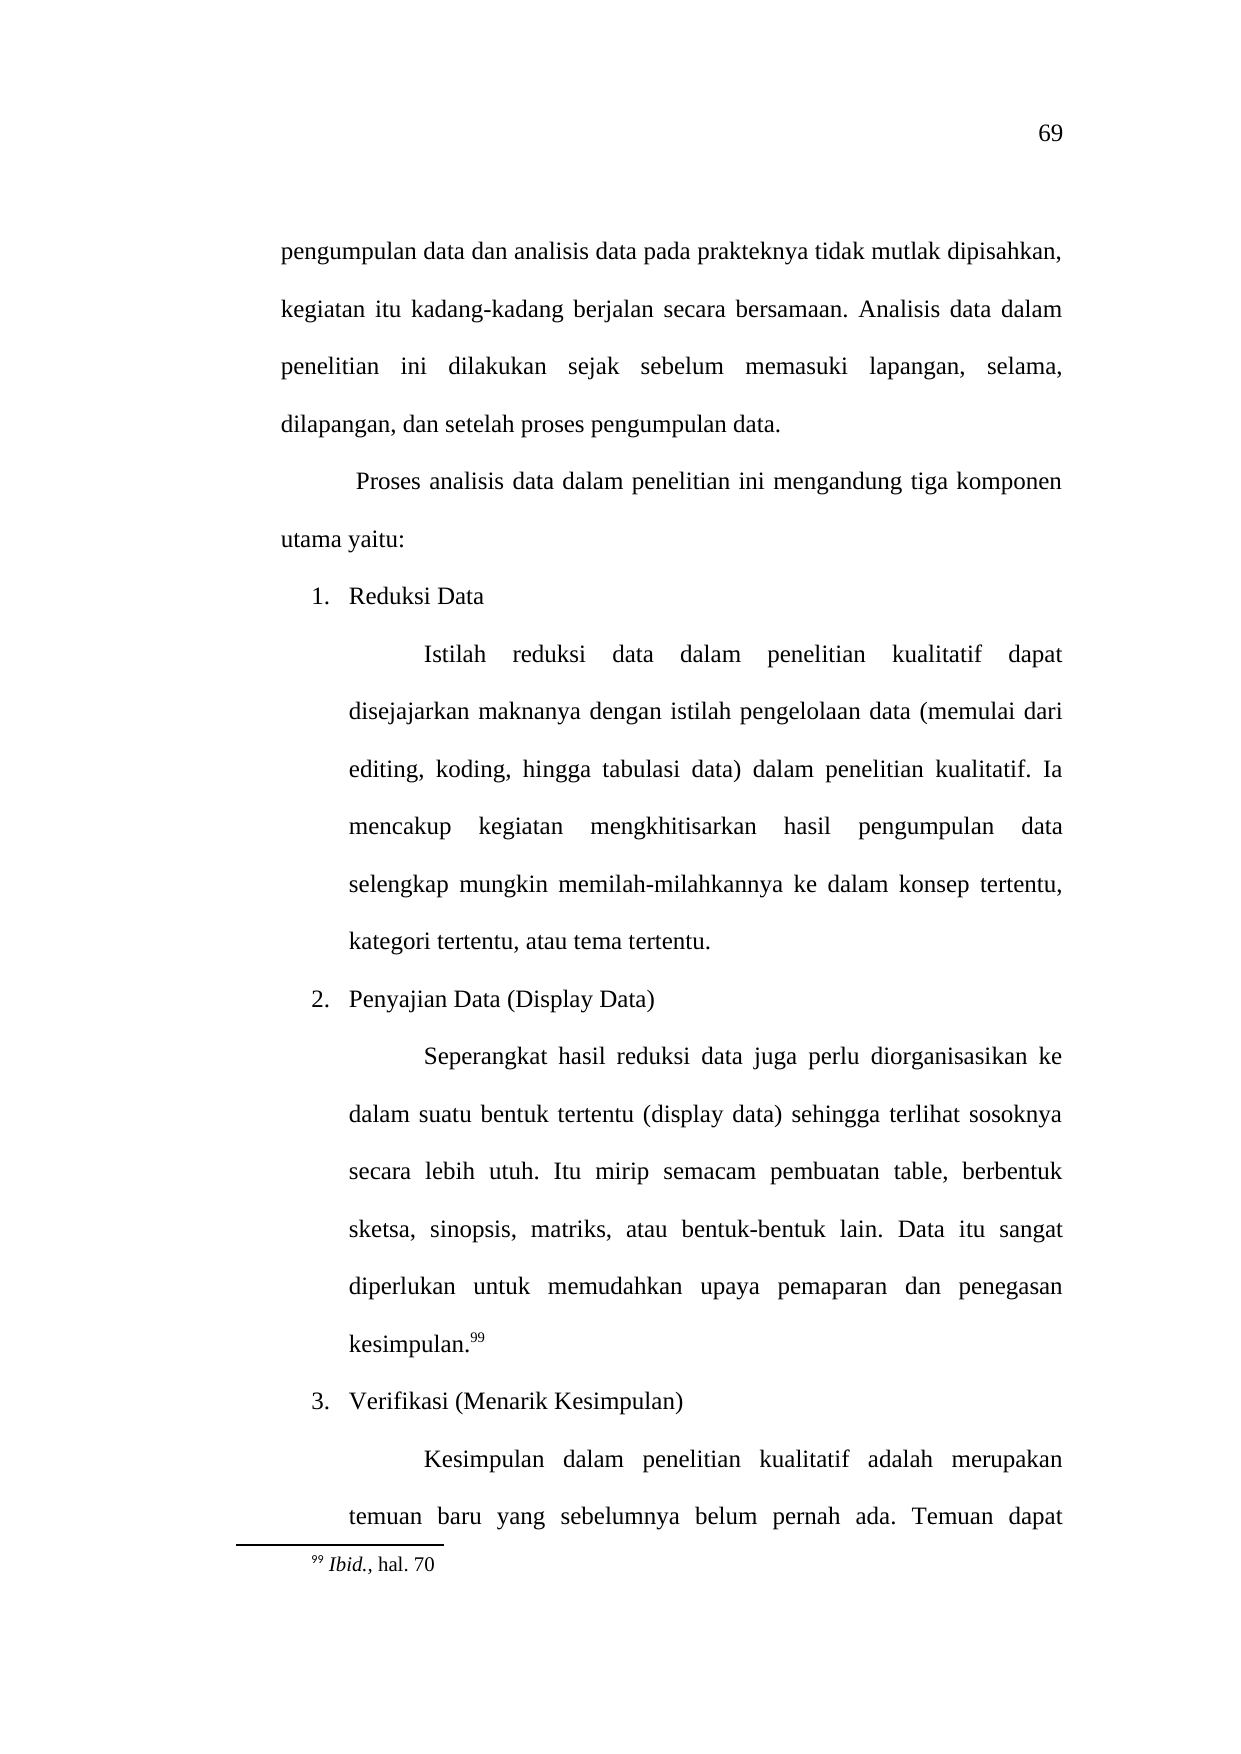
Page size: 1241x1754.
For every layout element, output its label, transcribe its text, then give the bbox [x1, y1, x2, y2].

list Reduksi Data [311, 581, 1063, 610]
list Verifikasi (Menarik Kesimpulan) [311, 1386, 1063, 1415]
text Seperangkat hasil reduksi data juga perlu diorganisasikan ke dalam suatu bentuk tertentu (display data) sehingga terlihat sosoknya secara lebih utuh. Itu mirip semacam pembuatan table, berbentuk sketsa, sinopsis, matriks, atau bentuk-bentuk lain. Data itu sangat diperlukan untuk memudahkan upaya pemaparan dan penegasan kesimpulan. [349, 1041, 1063, 1357]
list Penyajian Data (Display Data) [311, 984, 1063, 1012]
text Proses analisis data dalam penelitian ini mengandung tiga komponen utama yaitu: [281, 466, 1063, 552]
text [281, 236, 1063, 437]
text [349, 1444, 1063, 1530]
text Istilah reduksi data dalam penelitian kualitatif dapat disejajarkan maknanya dengan istilah pengelolaan data (memulai dari editing, koding, hingga tabulasi data) dalam penelitian kualitatif. Ia mencakup kegiatan mengkhitisarkan hasil pengumpulan data selengkap mungkin memilah-milahkannya ke dalam konsep tertentu, kategori tertentu, atau tema tertentu. [349, 639, 1063, 955]
